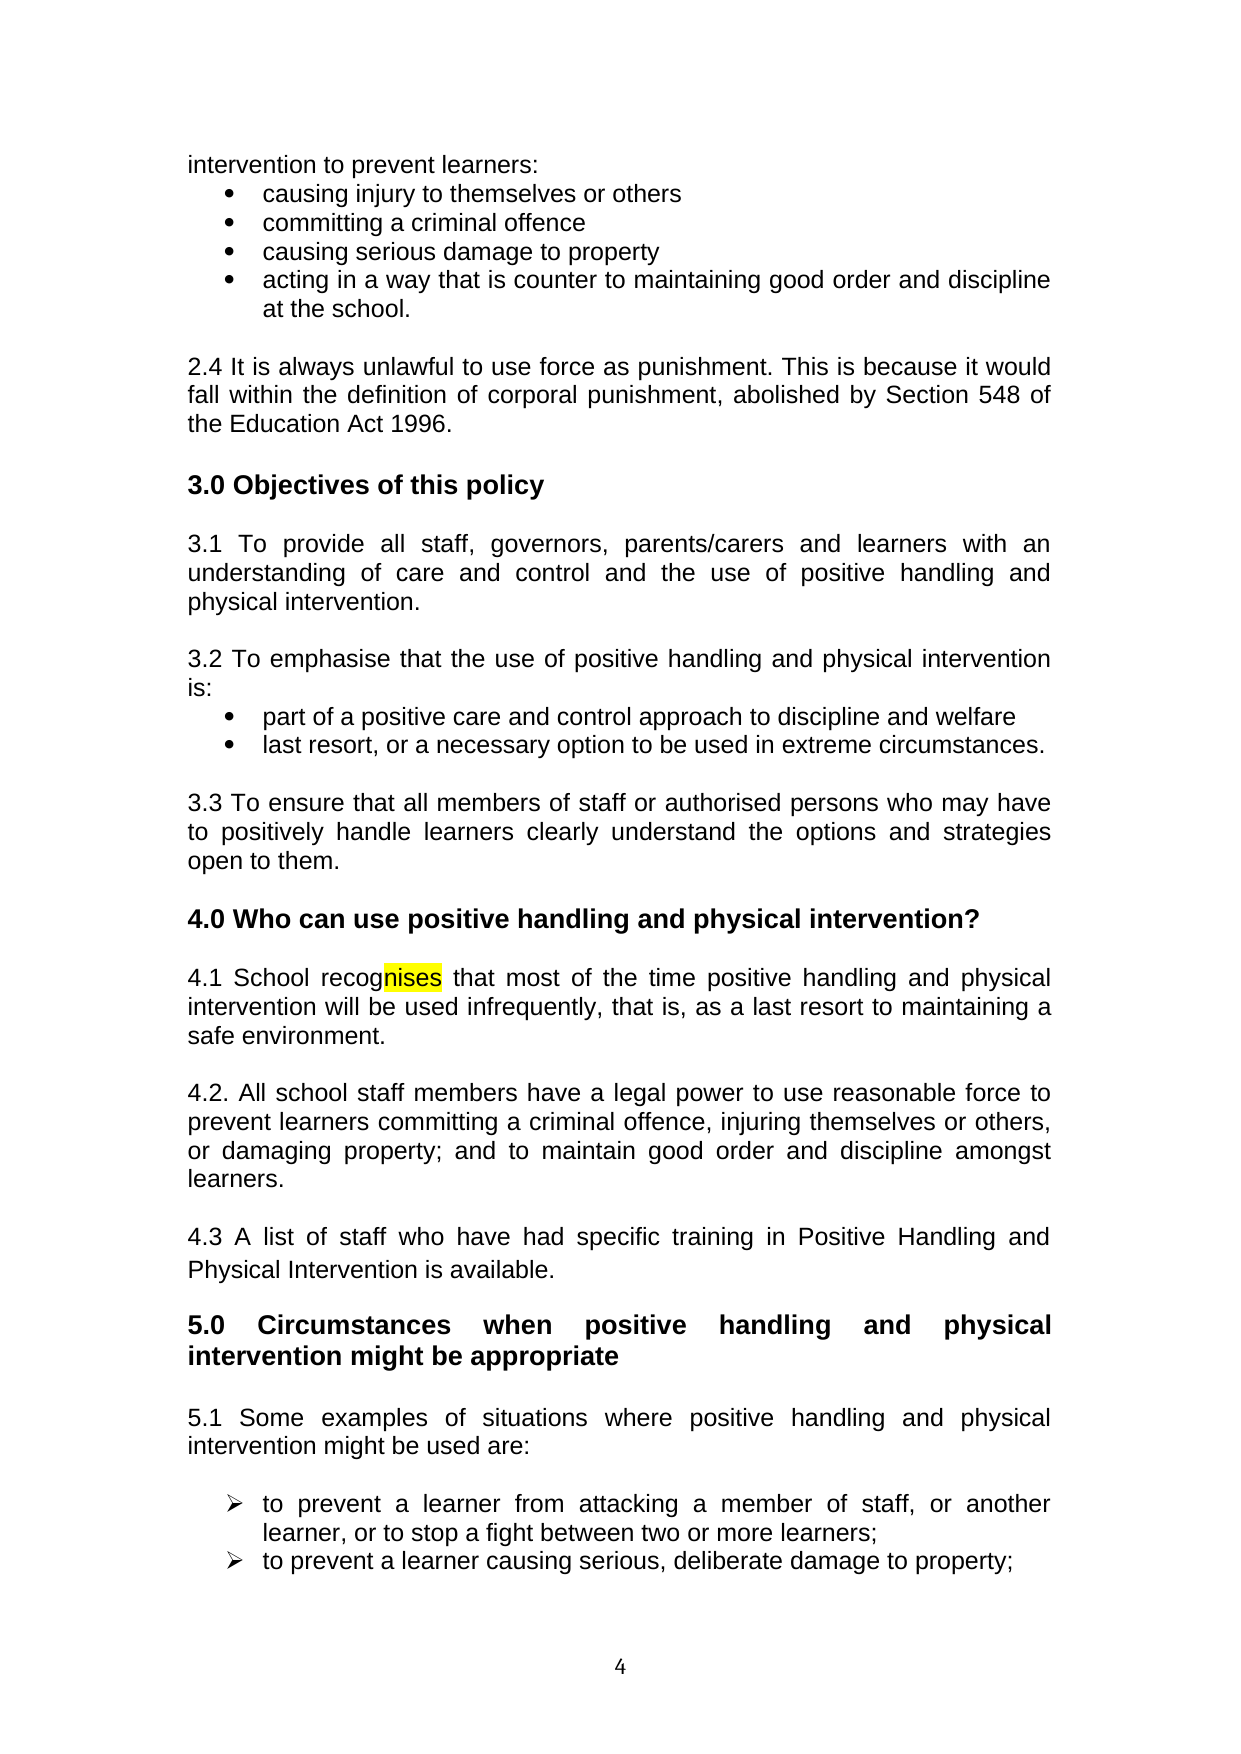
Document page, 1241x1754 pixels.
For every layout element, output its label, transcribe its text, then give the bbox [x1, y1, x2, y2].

text 4.1 School recognises that most of the time positive handling and physical intervention will be used infrequently, that is, as a last resort to maintaining a safe environment. [187, 963, 1053, 1049]
text 4.2. All school staff members have a legal power to use reasonable force to prevent learners committing a criminal offence, injuring themselves or others, or damaging property; and to maintain good order and discipline amongst learners. [187, 1078, 1053, 1193]
list to prevent a learner from attacking a member of staff, or another learner, or to stop a fight between two or more learners; [225, 1489, 1053, 1546]
text 2.4 It is always unlawful to use force as punishment. This is because it would fall within the definition of corporal punishment, abolished by Section 548 of the Education Act 1996. [187, 352, 1053, 438]
text 4.0 Who can use positive handling and physical intervention? [187, 903, 1053, 934]
text 5.0 Circumstances when positive handling and physical intervention might be appropriate [187, 1309, 1053, 1371]
list causing serious damage to property [225, 236, 1053, 265]
text 5.1 Some examples of situations where positive handling and physical intervention might be used are: [187, 1402, 1053, 1460]
list last resort, or a necessary option to be used in extreme circumstances. [225, 731, 1053, 759]
list to prevent a learner causing serious, deliberate damage to property; [225, 1546, 1053, 1575]
list committing a criminal offence [225, 208, 1053, 236]
text 3.1 To provide all staff, governors, parents/carers and learners with an understanding of care and control and the use of positive handling and physical intervention. [187, 529, 1053, 615]
text 3.2 To emphasise that the use of positive handling and physical intervention is: [187, 644, 1053, 702]
list part of a positive care and control approach to discipline and welfare [225, 702, 1053, 731]
text 3.0 Objectives of this policy [187, 469, 1053, 500]
list acting in a way that is counter to maintaining good order and discipline at the school. [225, 265, 1053, 323]
text 4.3 A list of staff who have had specific training in Positive Handling and Physical Intervention is available. [187, 1222, 1053, 1284]
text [187, 150, 1053, 179]
text 3.3 To ensure that all members of staff or authorised persons who may have to positively handle learners clearly understand the options and strategies open to them. [187, 788, 1053, 874]
list causing injury to themselves or others [225, 179, 1053, 208]
